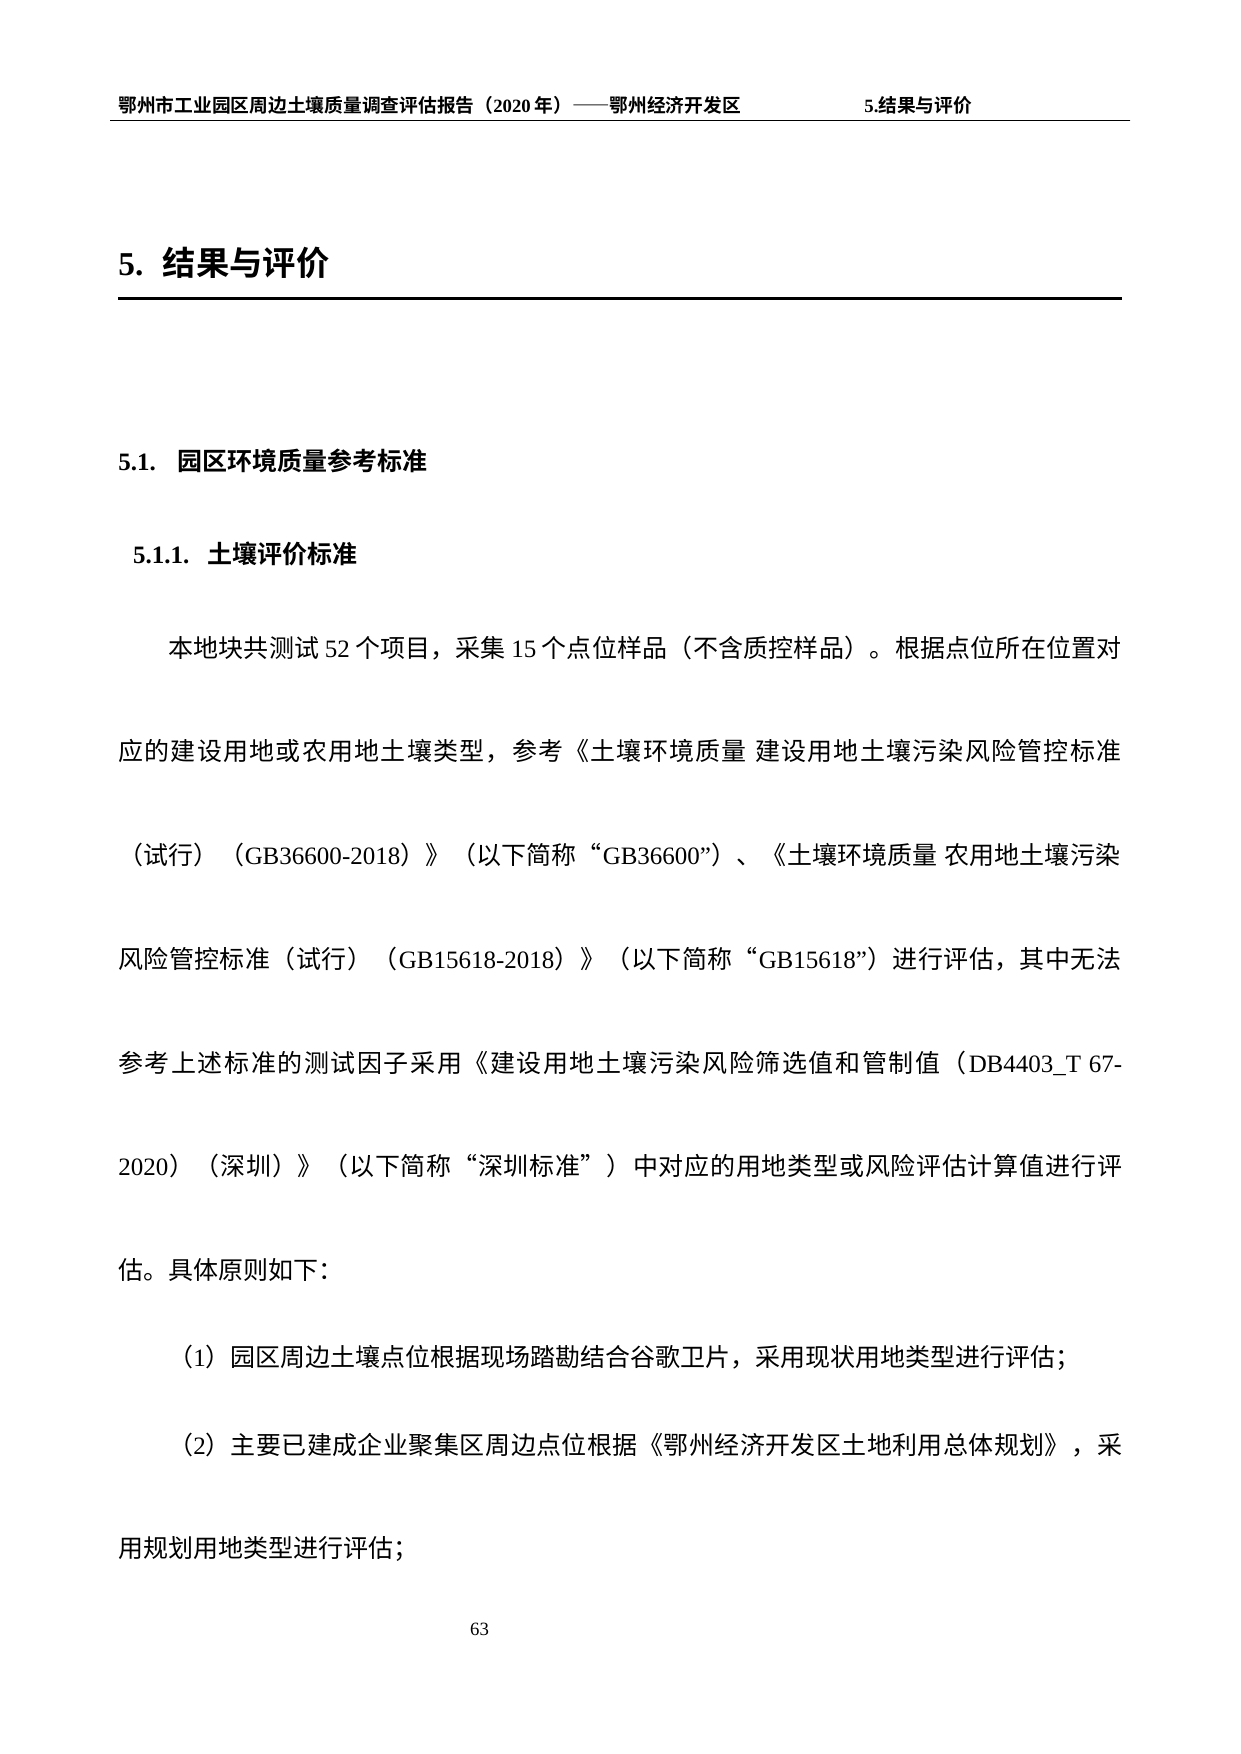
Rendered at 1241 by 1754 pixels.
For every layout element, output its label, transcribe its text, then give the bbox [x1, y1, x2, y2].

subtitle 土壤评价标准 [133, 518, 1122, 587]
list 主要已建成企业聚集区周边点位根据《鄂州经济开发区土地利用总体规划》，采用规划用地类型进行评估； [118, 1409, 1122, 1582]
subtitle 园区环境质量参考标准 [118, 424, 1122, 494]
text 本地块共测试52个项目，采集15个点位样品（不含质控样品）。根据点位所在位置对应的建设用地或农用地土壤类型，参考《土壤环境质量 建设用地土壤污染风险管控标准（试行）（GB36600-2018）》（以下简称“GB36600”）、《土壤环境质量 农用地土壤污染风险管控标准（试行）（GB15618-2018）》（以下简称“GB15618”）进行评估，其中无法参考上述标准的测试因子采用《建设用地土壤污染风险筛选值和管制值（DB4403_T 67-2020）（深圳）》（以下简称“深圳标准”）中对应的用地类型或风险评估计算值进行评估。具体原则如下： [118, 612, 1122, 1303]
subtitle 结果与评价 [118, 226, 1122, 297]
list 园区周边土壤点位根据现场踏勘结合谷歌卫片，采用现状用地类型进行评估； [118, 1321, 1122, 1391]
